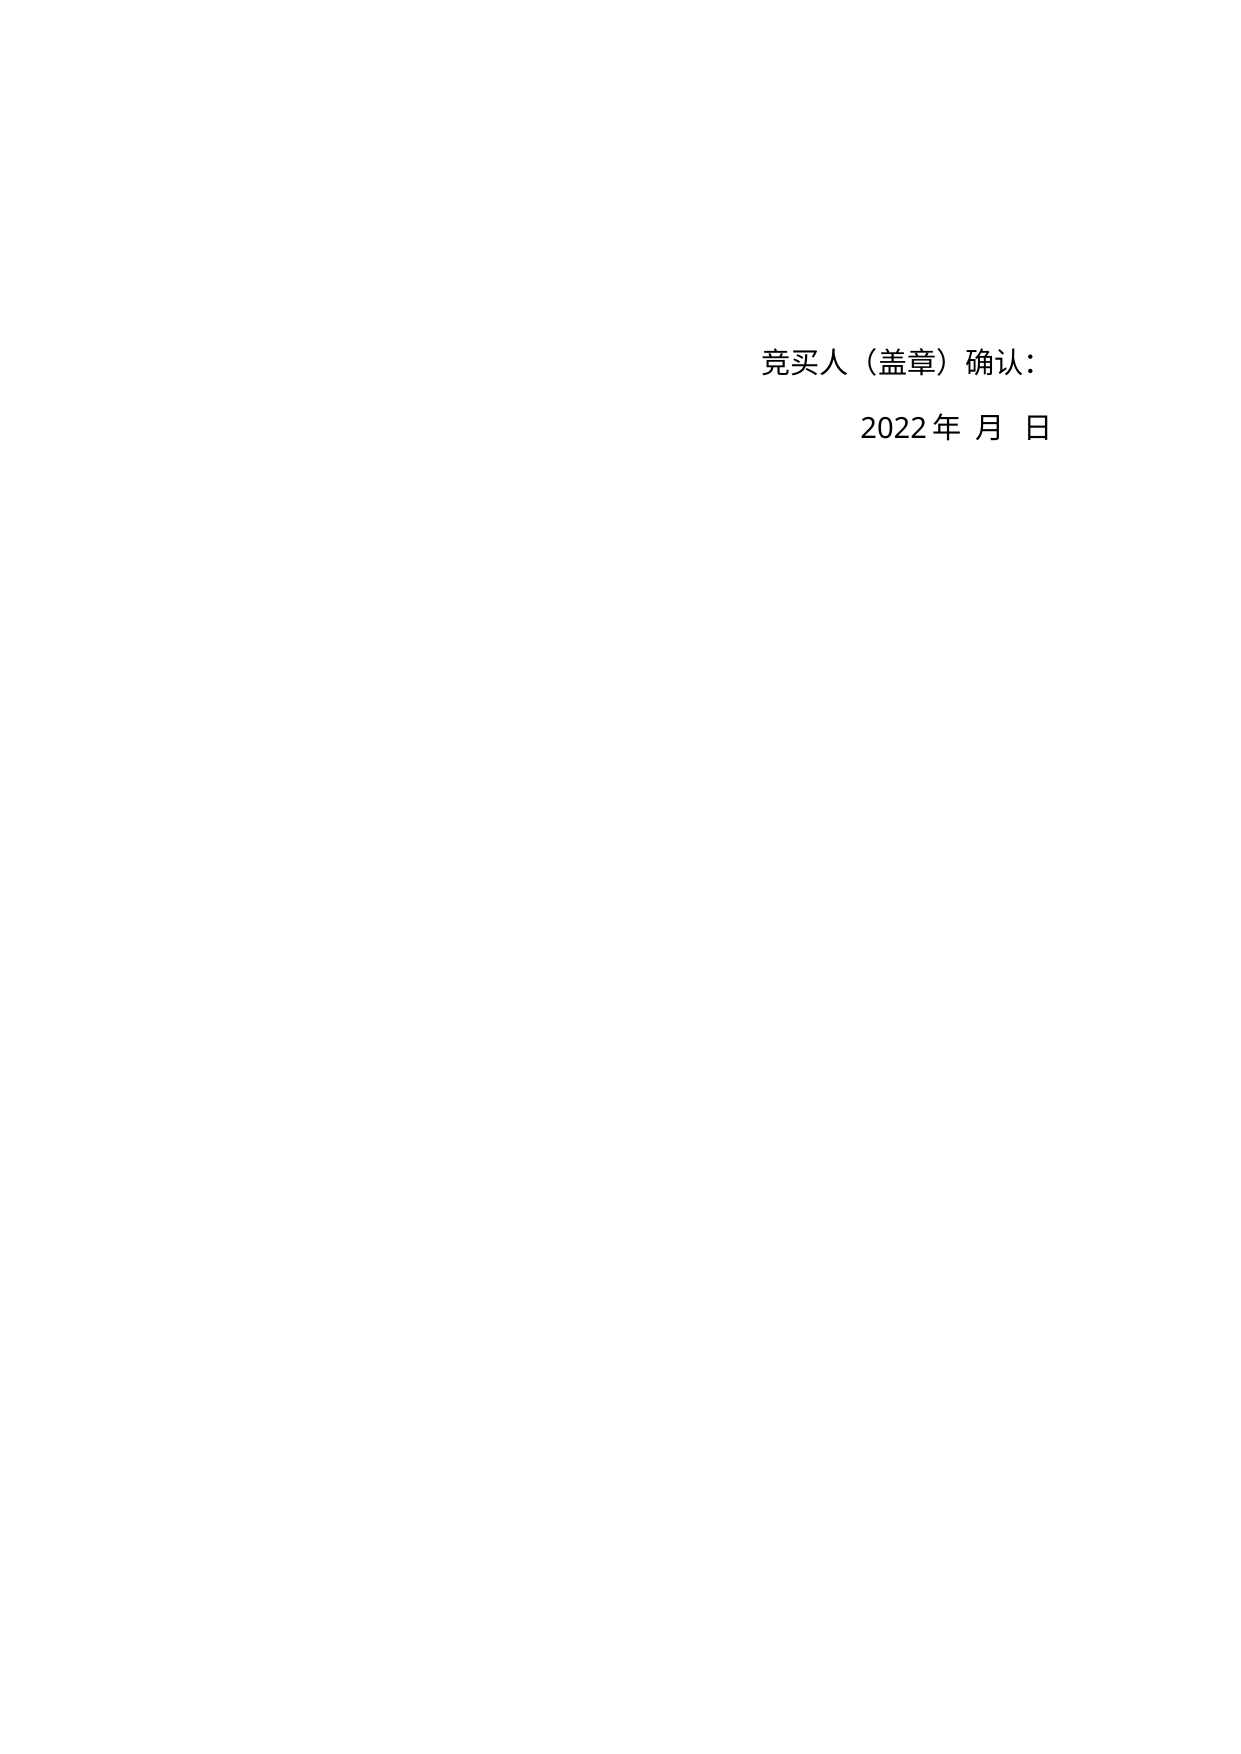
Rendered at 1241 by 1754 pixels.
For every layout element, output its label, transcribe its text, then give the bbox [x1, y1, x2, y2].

text 2022年 月 日 [187, 393, 1053, 458]
text 竞买人（盖章）确认： [187, 328, 1053, 393]
